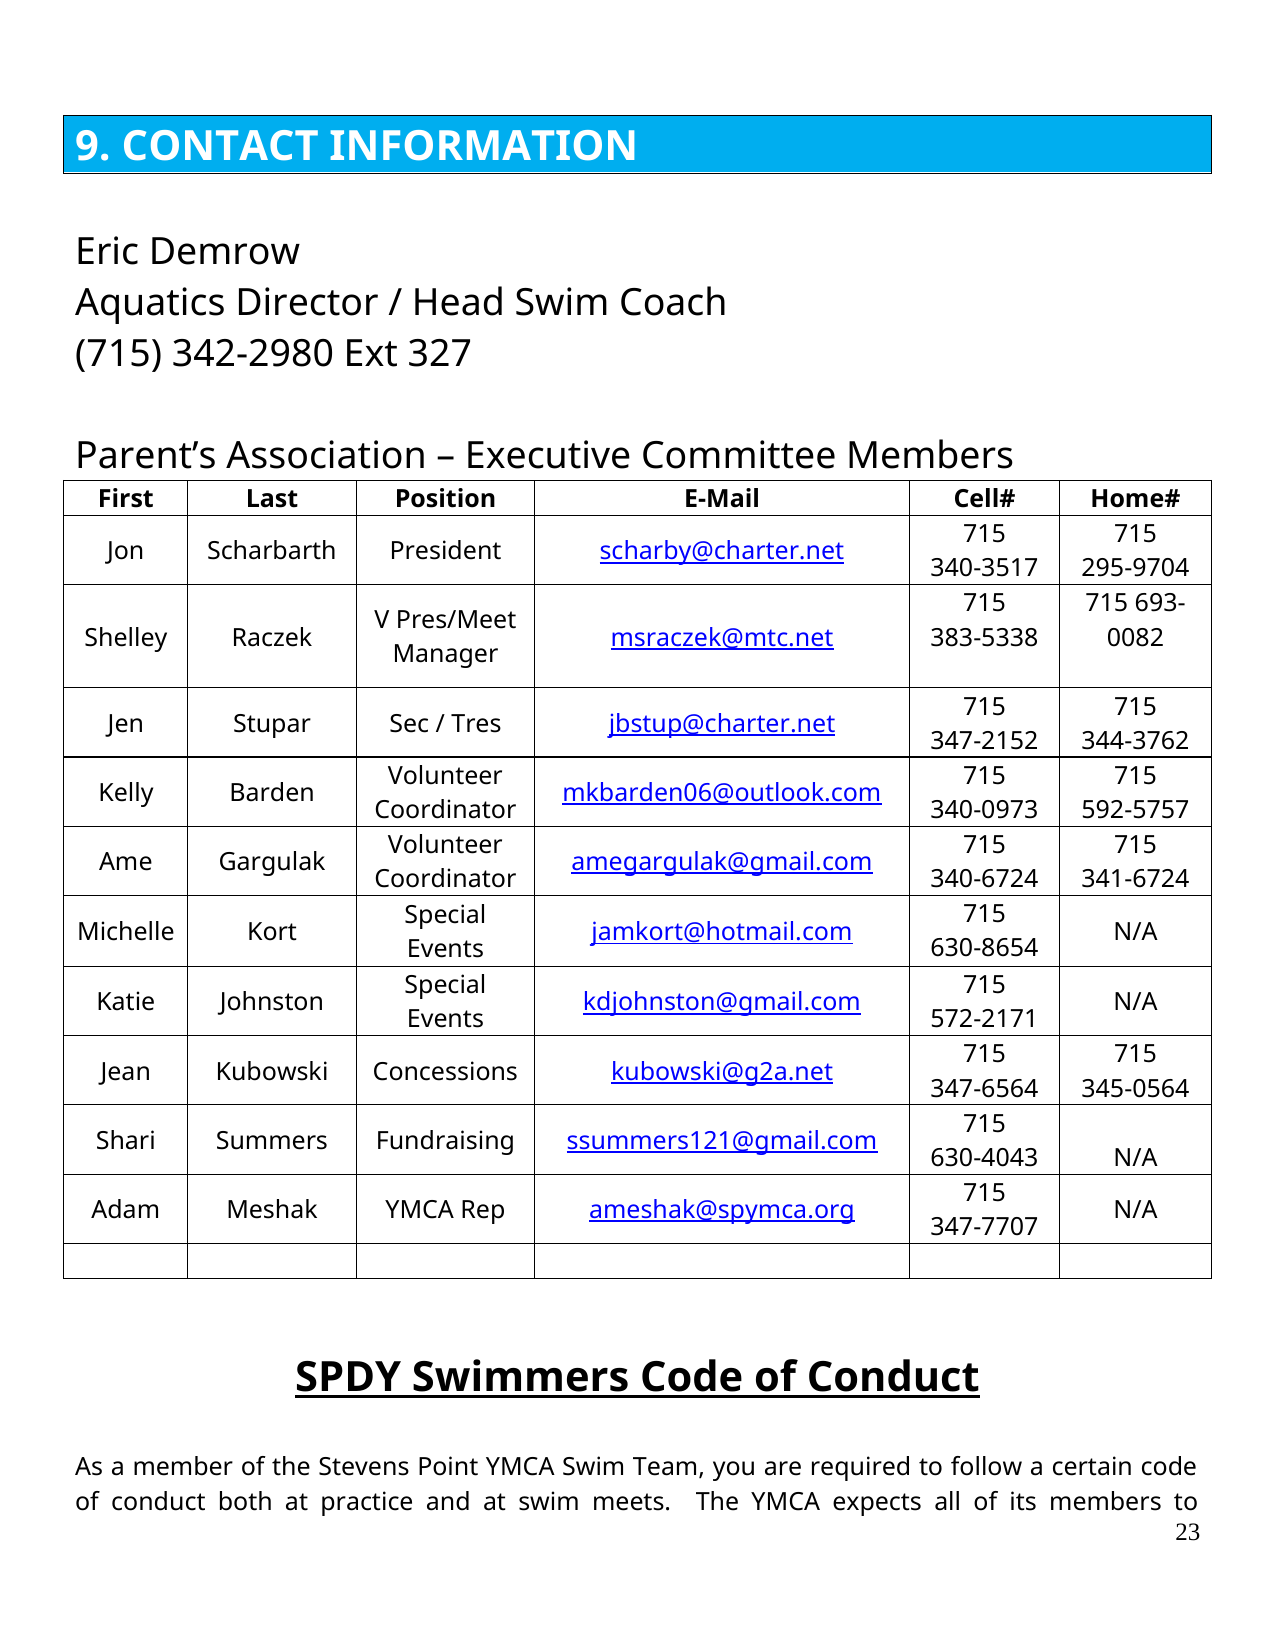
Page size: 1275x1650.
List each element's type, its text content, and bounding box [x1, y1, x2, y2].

table_header 9. CONTACT INFORMATION [64, 116, 1211, 172]
table_cell 715 344-3762 [1060, 688, 1211, 756]
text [75, 1449, 1200, 1517]
table_cell Kort [188, 896, 356, 966]
table_cell N/A [1060, 1175, 1211, 1243]
table_cell Adam [64, 1175, 187, 1243]
table_header Cell# [910, 481, 1059, 515]
table_cell 715 592-5757 [1060, 758, 1211, 826]
table_cell 715 630-8654 [910, 896, 1059, 966]
table_cell Shari [64, 1105, 187, 1173]
table_header Last [188, 481, 356, 515]
table_cell 715 295-9704 [1060, 516, 1211, 584]
table_cell mkbarden06@outlook.com [535, 758, 909, 826]
table_cell jbstup@charter.net [535, 688, 909, 756]
table_cell N/A [1060, 896, 1211, 966]
table_cell 715 345-0564 [1060, 1036, 1211, 1104]
table_cell Kelly [64, 758, 187, 826]
table_cell 715 347-2152 [910, 688, 1059, 756]
table_cell msraczek@mtc.net [535, 585, 909, 687]
table_cell Jean [64, 1036, 187, 1104]
table_cell Barden [188, 758, 356, 826]
table_cell 715 572-2171 [910, 967, 1059, 1035]
table_cell Stupar [188, 688, 356, 756]
table_cell 715 347-7707 [910, 1175, 1059, 1243]
table_cell Johnston [188, 967, 356, 1035]
table_cell 715 340-6724 [910, 827, 1059, 895]
table_cell kubowski@g2a.net [535, 1036, 909, 1104]
table_cell 715 347-6564 [910, 1036, 1059, 1104]
table_cell amegargulak@gmail.com [535, 827, 909, 895]
table_header Home# [1060, 481, 1211, 515]
text Parent’s Association – Executive Committee Members [75, 429, 1200, 480]
table_cell N/A [1060, 1105, 1211, 1173]
table_cell Volunteer Coordinator [357, 827, 534, 895]
text Aquatics Director / Head Swim Coach [75, 276, 1200, 327]
table_cell ssummers121@gmail.com [535, 1105, 909, 1173]
table_cell [1060, 1244, 1211, 1278]
table_cell Michelle [64, 896, 187, 966]
table_cell Scharbarth [188, 516, 356, 584]
table_cell 715 341-6724 [1060, 827, 1211, 895]
table_cell [357, 1244, 534, 1278]
table_cell Summers [188, 1105, 356, 1173]
table_cell [535, 1244, 909, 1278]
table_cell Sec / Tres [357, 688, 534, 756]
table_cell V Pres/Meet Manager [357, 585, 534, 687]
text SPDY Swimmers Code of Conduct [75, 1347, 1200, 1404]
table_header E-Mail [535, 481, 909, 515]
table_cell ameshak@spymca.org [535, 1175, 909, 1243]
table_cell [64, 1244, 187, 1278]
table_cell 715 630-4043 [910, 1105, 1059, 1173]
table_cell Ame [64, 827, 187, 895]
table_cell Fundraising [357, 1105, 534, 1173]
table_cell Volunteer Coordinator [357, 758, 534, 826]
table_cell N/A [1060, 967, 1211, 1035]
table_cell Katie [64, 967, 187, 1035]
table_cell 715 340-0973 [910, 758, 1059, 826]
table_cell Kubowski [188, 1036, 356, 1104]
table_header First [64, 481, 187, 515]
table_cell [910, 1244, 1059, 1278]
text Eric Demrow [75, 224, 1200, 276]
table_cell Special Events [357, 967, 534, 1035]
table_cell Special Events [357, 896, 534, 966]
table_cell jamkort@hotmail.com [535, 896, 909, 966]
table_cell 715 693-0082 [1060, 585, 1211, 687]
table_cell Meshak [188, 1175, 356, 1243]
table_header Position [357, 481, 534, 515]
table_cell Jon [64, 516, 187, 584]
text (715) 342-2980 Ext 327 [75, 327, 1200, 378]
table_cell kdjohnston@gmail.com [535, 967, 909, 1035]
table_cell Raczek [188, 585, 356, 687]
table_cell Concessions [357, 1036, 534, 1104]
table_cell President [357, 516, 534, 584]
table_cell 715 340-3517 [910, 516, 1059, 584]
table_cell 715 383-5338 [910, 585, 1059, 687]
table_cell scharby@charter.net [535, 516, 909, 584]
table_cell Gargulak [188, 827, 356, 895]
table_cell Jen [64, 688, 187, 756]
table_cell Shelley [64, 585, 187, 687]
table_cell [188, 1244, 356, 1278]
table_cell YMCA Rep [357, 1175, 534, 1243]
